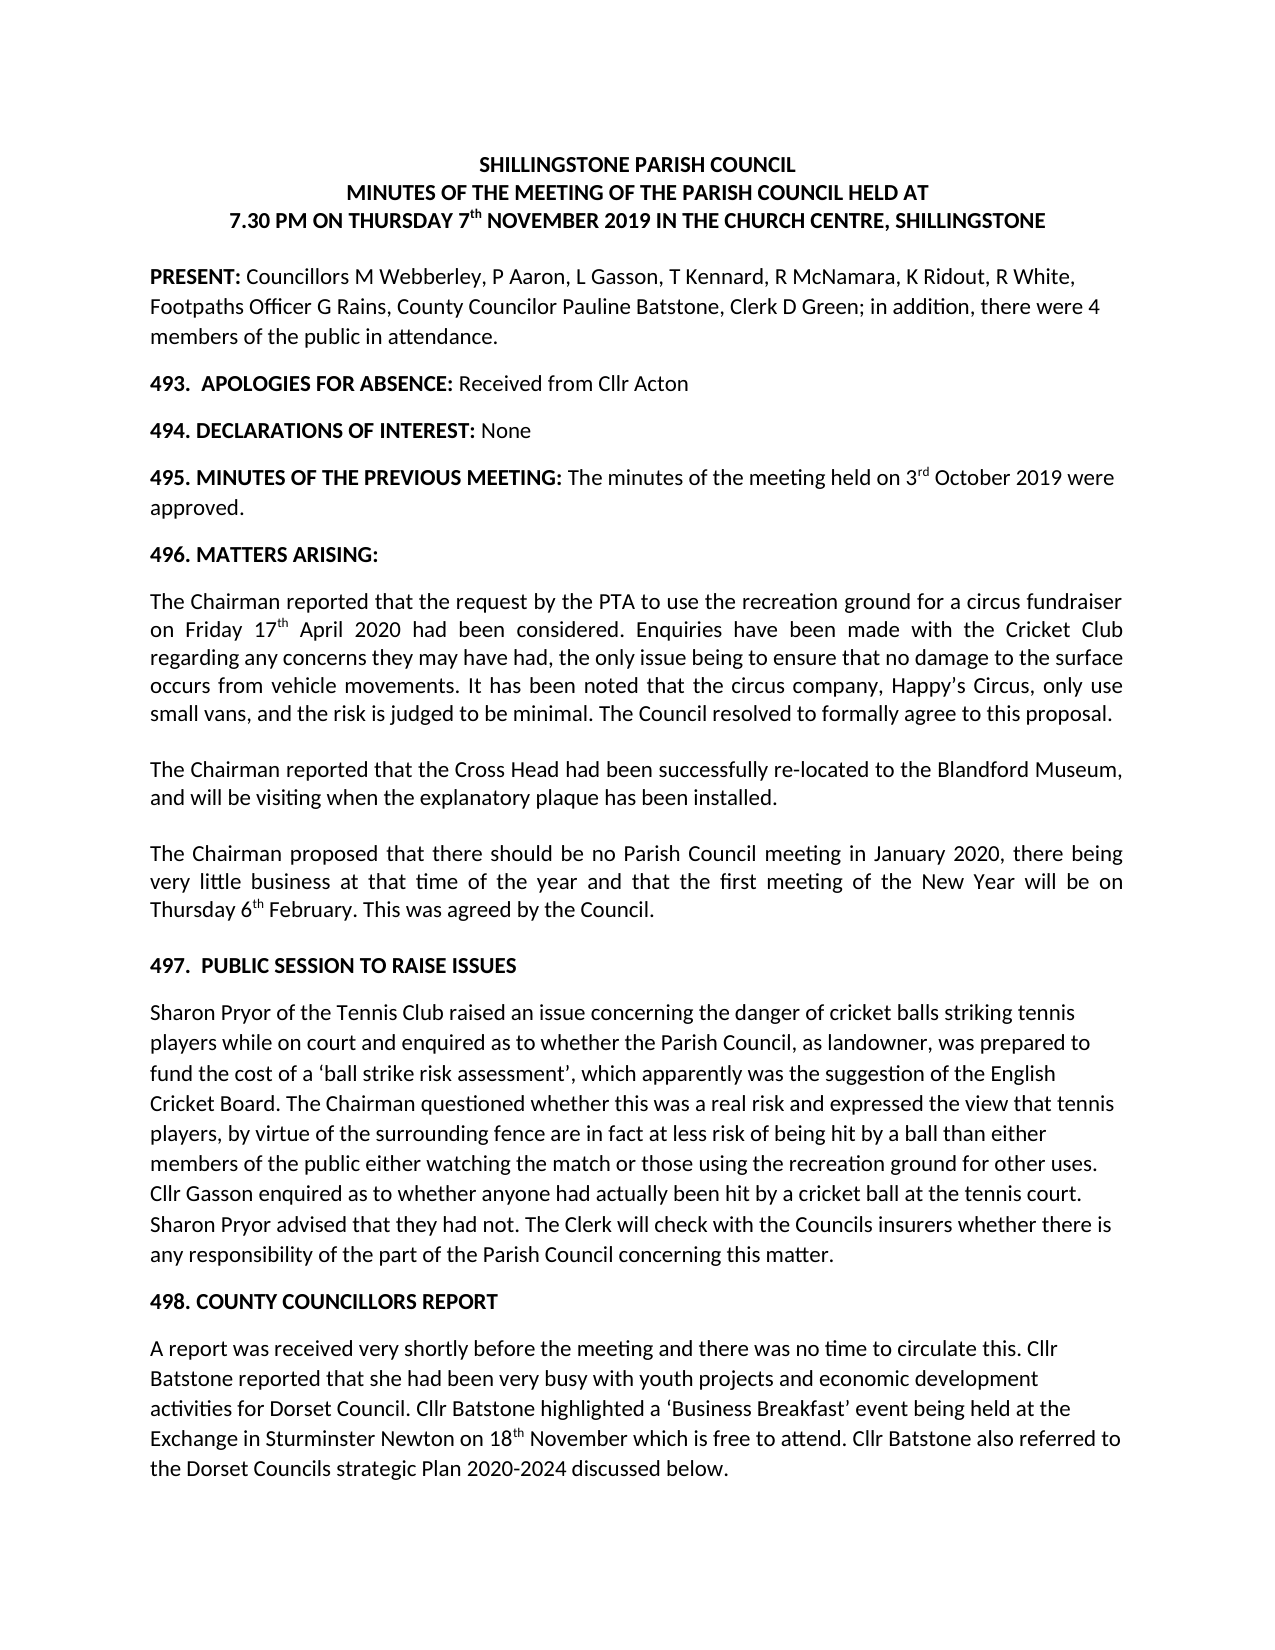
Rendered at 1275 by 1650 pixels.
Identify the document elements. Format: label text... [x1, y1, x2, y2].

text 493. APOLOGIES FOR ABSENCE: Received from Cllr Acton [150, 369, 1125, 397]
text 495. MINUTES OF THE PREVIOUS MEETING: The minutes of the meeting held on 3rd October 2019 were approved. [150, 463, 1125, 521]
text The Chairman reported that the Cross Head had been successfully re-located to the Blandford Museum, and will be visiting when the explanatory plaque has been installed. [150, 755, 1125, 811]
text MINUTES OF THE MEETING OF THE PARISH COUNCIL HELD AT [150, 178, 1125, 206]
text 494. DECLARATIONS OF INTEREST: None [150, 416, 1125, 444]
text The Chairman proposed that there should be no Parish Council meeting in January 2020, there being very little business at that time of the year and that the first meeting of the New Year will be on Thursday 6th February. This was agreed by the Council. [150, 839, 1125, 923]
text 498. COUNTY COUNCILLORS REPORT [150, 1287, 1125, 1315]
text A report was received very shortly before the meeting and there was no time to circulate this. Cllr Batstone reported that she had been very busy with youth projects and economic development activities for Dorset Council. Cllr Batstone highlighted a ‘Business Breakfast’ event being held at the Exchange in Sturminster Newton on 18th November which is free to attend. Cllr Batstone also referred to the Dorset Councils strategic Plan 2020-2024 discussed below. [150, 1334, 1125, 1482]
text 496. MATTERS ARISING: [150, 540, 1125, 568]
text 7.30 PM ON THURSDAY 7th NOVEMBER 2019 IN THE CHURCH CENTRE, SHILLINGSTONE [150, 206, 1125, 234]
text 497. PUBLIC SESSION TO RAISE ISSUES [150, 951, 1125, 979]
text The Chairman reported that the request by the PTA to use the recreation ground for a circus fundraiser on Friday 17th April 2020 had been considered. Enquiries have been made with the Cricket Club regarding any concerns they may have had, the only issue being to ensure that no damage to the surface occurs from vehicle movements. It has been noted that the circus company, Happy’s Circus, only use small vans, and the risk is judged to be minimal. The Council resolved to formally agree to this proposal. [150, 587, 1125, 727]
text Sharon Pryor of the Tennis Club raised an issue concerning the danger of cricket balls striking tennis players while on court and enquired as to whether the Parish Council, as landowner, was prepared to fund the cost of a ‘ball strike risk assessment’, which apparently was the suggestion of the English Cricket Board. The Chairman questioned whether this was a real risk and expressed the view that tennis players, by virtue of the surrounding fence are in fact at less risk of being hit by a ball than either members of the public either watching the match or those using the recreation ground for other uses. Cllr Gasson enquired as to whether anyone had actually been hit by a cricket ball at the tennis court. Sharon Pryor advised that they had not. The Clerk will check with the Councils insurers whether there is any responsibility of the part of the Parish Council concerning this matter. [150, 998, 1125, 1268]
text PRESENT: Councillors M Webberley, P Aaron, L Gasson, T Kennard, R McNamara, K Ridout, R White, Footpaths Officer G Rains, County Councilor Pauline Batstone, Clerk D Green; in addition, there were 4 members of the public in attendance. [150, 262, 1125, 351]
text SHILLINGSTONE PARISH COUNCIL [150, 150, 1125, 178]
